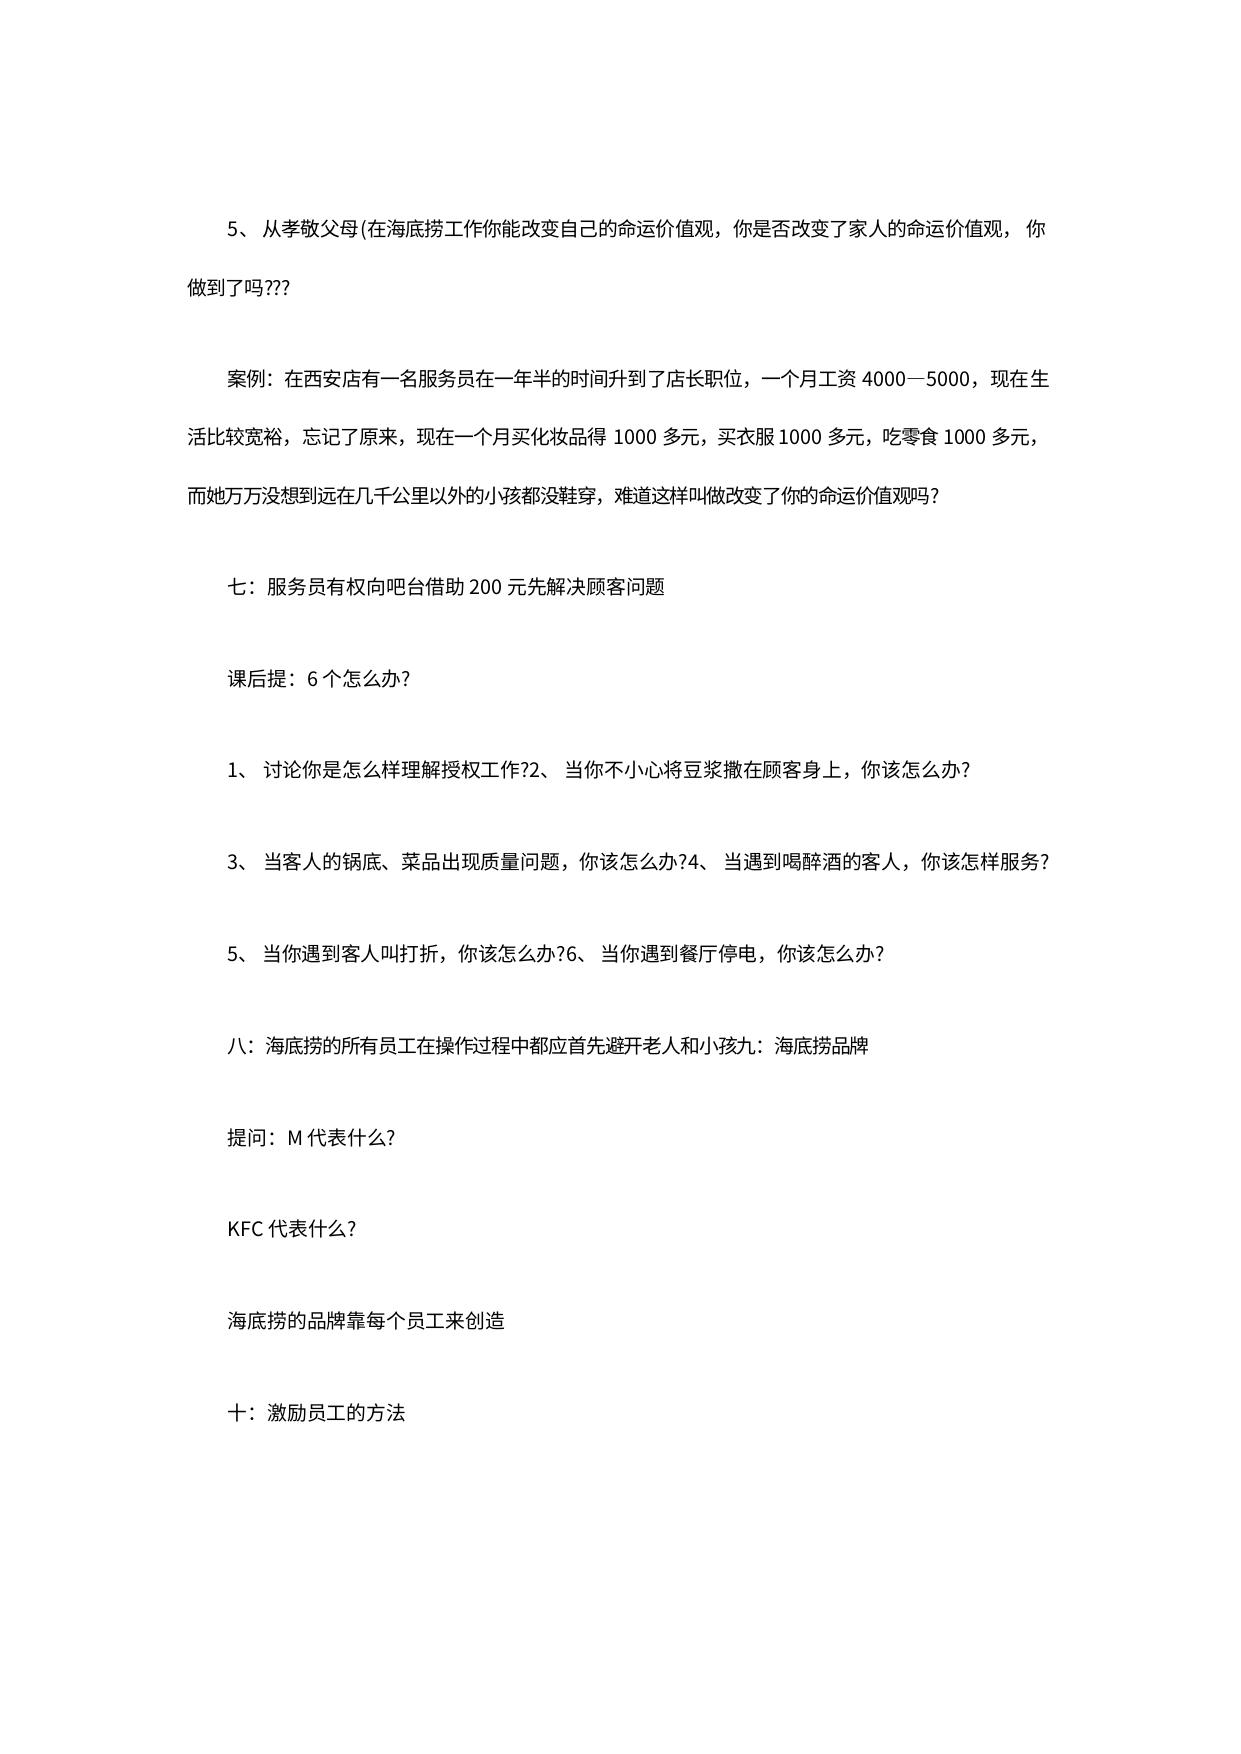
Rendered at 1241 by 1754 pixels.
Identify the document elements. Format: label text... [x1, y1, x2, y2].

text 3、 当客人的锅底、菜品出现质量问题，你该怎么办?4、 当遇到喝醉酒的客人，你该怎样服务? [228, 847, 1073, 876]
text 1、 讨论你是怎么样理解授权工作?2、 当你不小心将豆浆撒在顾客身上，你该怎么办? [228, 754, 1073, 783]
text 七：服务员有权向吧台借助 200 元先解决顾客问题 [228, 572, 1073, 601]
text KFC 代表什么? [228, 1213, 1073, 1242]
text 5、 当你遇到客人叫打折，你该怎么办?6、 当你遇到餐厅停电，你该怎么办? [228, 938, 1073, 967]
text 十：激励员工的方法 [228, 1397, 1073, 1426]
text 提问：M 代表什么? [228, 1122, 1073, 1151]
text 课后提：6 个怎么办? [228, 663, 1073, 692]
text 海底捞的品牌靠每个员工来创造 [228, 1306, 1073, 1334]
text 5、 从孝敬父母(在海底捞工作你能改变自己的命运价值观，你是否改变了家人的命运价值观， 你做到了吗??? [187, 213, 1049, 301]
text 案例：在西安店有一名服务员在一年半的时间升到了店长职位，一个月工资 4000—5000，现在生活比较宽裕，忘记了原来，现在一个月买化妆品得 1000 多元，买衣服 1000 多元，吃零食 1000 多元，而她万万没想到远在几千公里以外的小孩都没鞋穿，难道这样叫做改变了你的命运价值观吗? [187, 363, 1049, 509]
text 八：海底捞的所有员工在操作过程中都应首先避开老人和小孩九：海底捞品牌 [228, 1031, 1073, 1059]
